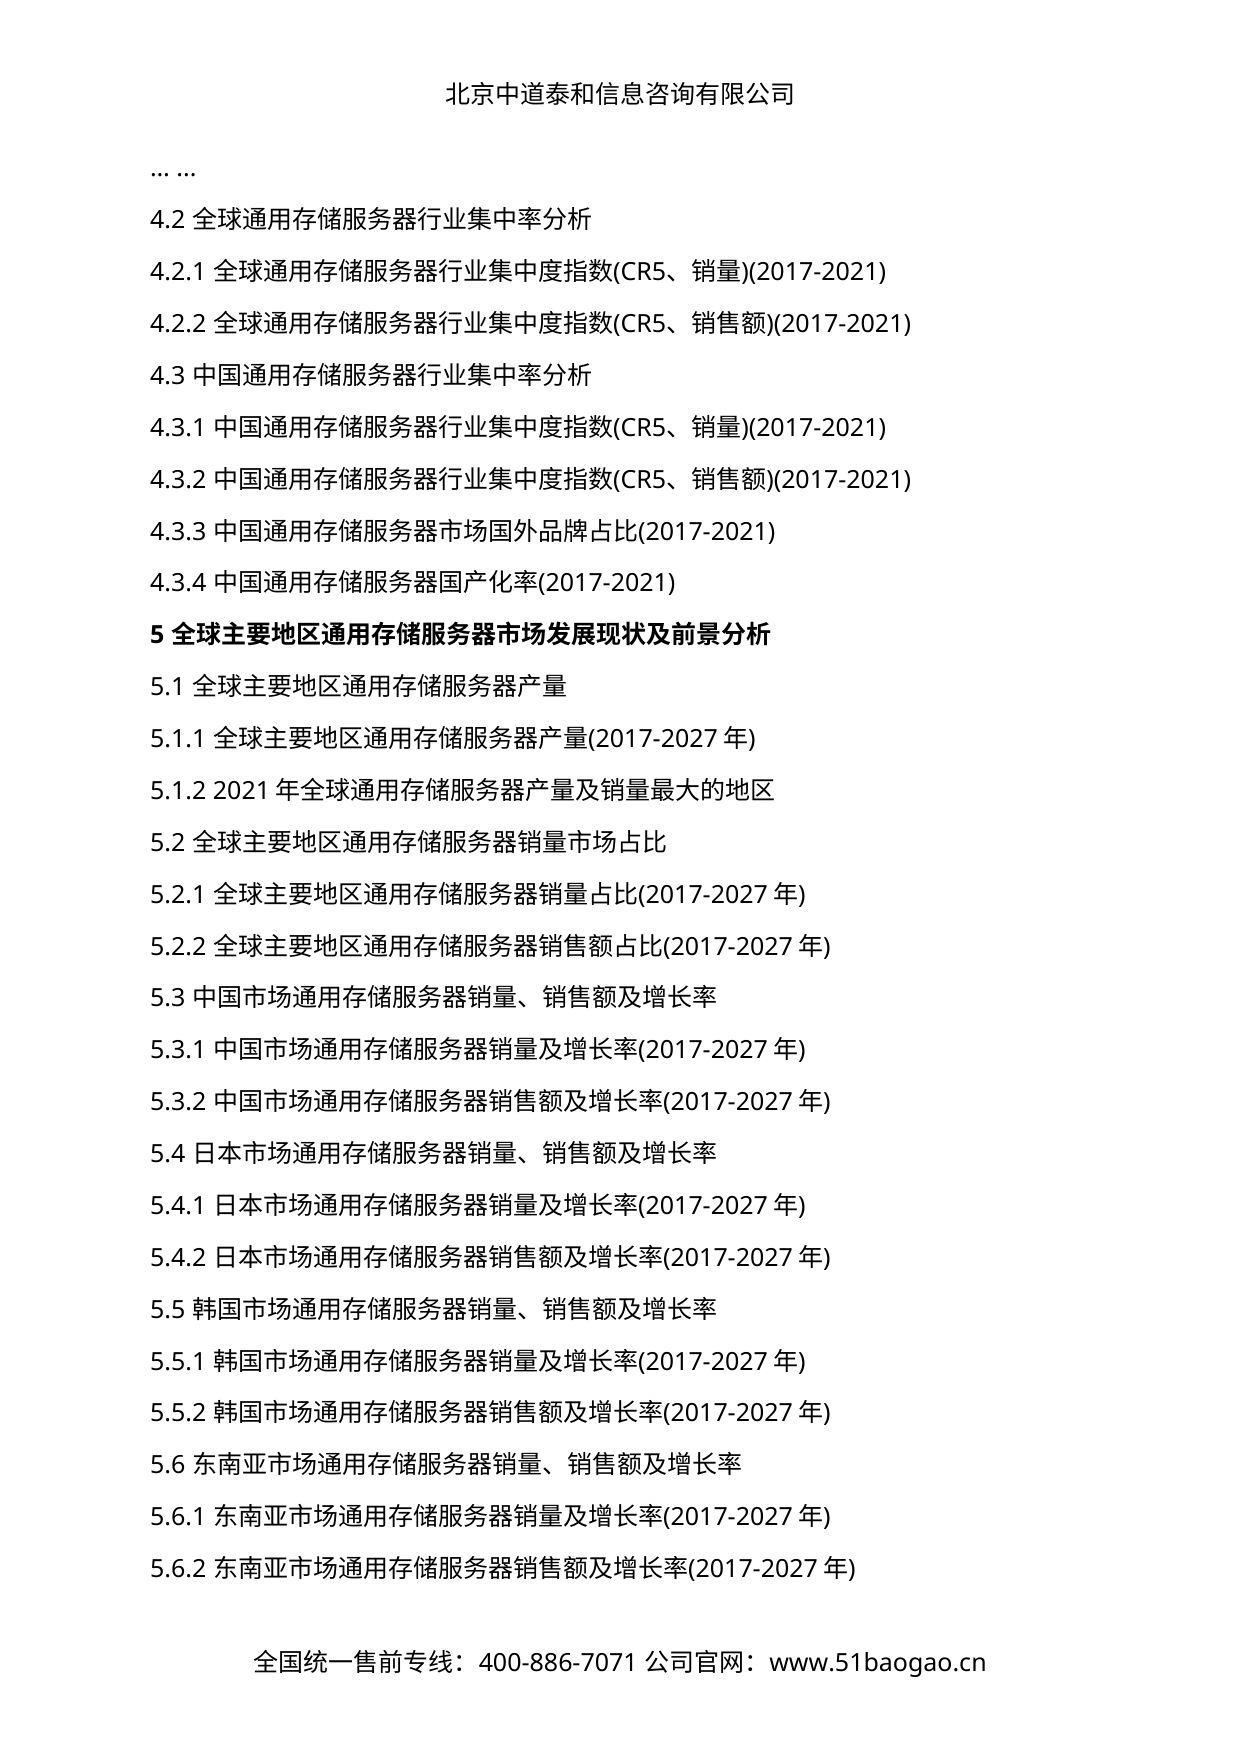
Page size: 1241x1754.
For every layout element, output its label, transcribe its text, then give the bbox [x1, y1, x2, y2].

text 5.5 韩国市场通用存储服务器销量、销售额及增长率 [150, 1289, 1090, 1325]
text 4.3.4 中国通用存储服务器国产化率(2017-2021) [150, 563, 1090, 599]
text 5.2 全球主要地区通用存储服务器销量市场占比 [150, 822, 1090, 858]
text 4.3.1 中国通用存储服务器行业集中度指数(CR5、销量)(2017-2021) [150, 407, 1090, 443]
text 5 全球主要地区通用存储服务器市场发展现状及前景分析 [150, 615, 1090, 651]
text 5.6.2 东南亚市场通用存储服务器销售额及增长率(2017-2027年) [150, 1548, 1090, 1585]
text 4.2.2 全球通用存储服务器行业集中度指数(CR5、销售额)(2017-2021) [150, 303, 1090, 340]
text 5.1 全球主要地区通用存储服务器产量 [150, 667, 1090, 703]
text 4.3.3 中国通用存储服务器市场国外品牌占比(2017-2021) [150, 511, 1090, 547]
text 5.5.2 韩国市场通用存储服务器销售额及增长率(2017-2027年) [150, 1393, 1090, 1429]
text 5.4 日本市场通用存储服务器销量、销售额及增长率 [150, 1133, 1090, 1170]
text 5.1.2 2021年全球通用存储服务器产量及销量最大的地区 [150, 770, 1090, 807]
text 5.4.1 日本市场通用存储服务器销量及增长率(2017-2027年) [150, 1185, 1090, 1222]
text 5.6 东南亚市场通用存储服务器销量、销售额及增长率 [150, 1445, 1090, 1481]
text 4.3 中国通用存储服务器行业集中率分析 [150, 355, 1090, 392]
text 5.5.1 韩国市场通用存储服务器销量及增长率(2017-2027年) [150, 1341, 1090, 1377]
text 5.2.2 全球主要地区通用存储服务器销售额占比(2017-2027年) [150, 926, 1090, 962]
text 5.2.1 全球主要地区通用存储服务器销量占比(2017-2027年) [150, 874, 1090, 910]
text 5.1.1 全球主要地区通用存储服务器产量(2017-2027年) [150, 718, 1090, 755]
text 4.3.2 中国通用存储服务器行业集中度指数(CR5、销售额)(2017-2021) [150, 459, 1090, 495]
text 5.4.2 日本市场通用存储服务器销售额及增长率(2017-2027年) [150, 1237, 1090, 1273]
text … ... [150, 150, 1090, 184]
text 5.6.1 东南亚市场通用存储服务器销量及增长率(2017-2027年) [150, 1497, 1090, 1533]
text 4.2.1 全球通用存储服务器行业集中度指数(CR5、销量)(2017-2021) [150, 252, 1090, 288]
text 4.2 全球通用存储服务器行业集中率分析 [150, 200, 1090, 236]
text 5.3 中国市场通用存储服务器销量、销售额及增长率 [150, 978, 1090, 1014]
text 5.3.2 中国市场通用存储服务器销售额及增长率(2017-2027年) [150, 1082, 1090, 1118]
text 5.3.1 中国市场通用存储服务器销量及增长率(2017-2027年) [150, 1030, 1090, 1066]
